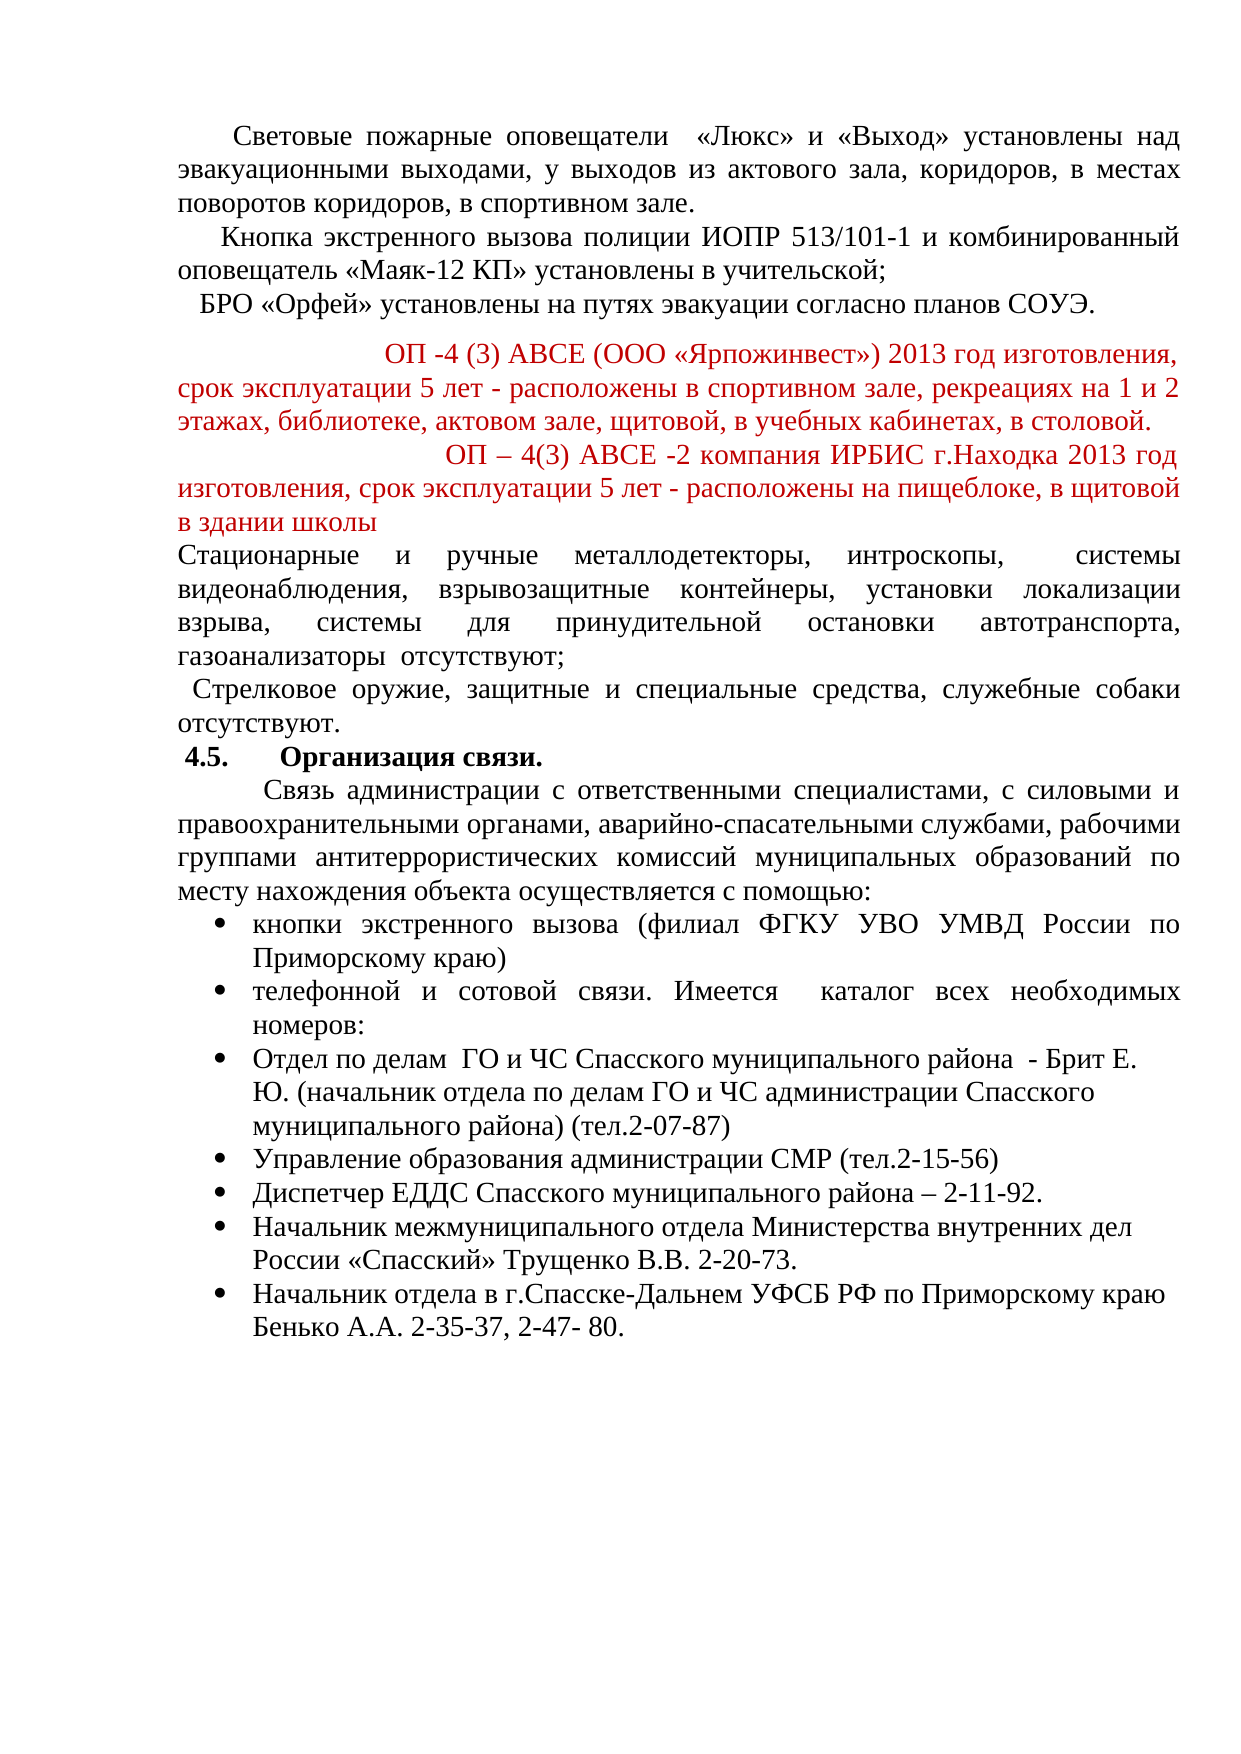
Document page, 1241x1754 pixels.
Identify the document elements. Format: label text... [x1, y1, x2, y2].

text Связь администрации с ответственными специалистами, с силовыми и правоохранительными органами, аварийно-спасательными службами, рабочими группами антитеррористических комиссий муниципальных образований по месту нахождения объекта осуществляется с помощью: [177, 772, 1181, 906]
list Начальник отдела в г.Спасске-Дальнем УФСБ РФ по Приморскому краю Бенько А.А. 2-35-37, 2-47- 80. [215, 1276, 1181, 1343]
text Световые пожарные оповещатели «Люкс» и «Выход» установлены над эвакуационными выходами, у выходов из актового зала, коридоров, в местах поворотов коридоров, в спортивном зале. [177, 118, 1181, 219]
text БРО «Орфей» установлены на путях эвакуации согласно планов СОУЭ. [177, 286, 1181, 319]
list Отдел по делам ГО и ЧС Спасского муниципального района - Брит Е. Ю. (начальник отдела по делам ГО и ЧС администрации Спасского муниципального района) (тел.2-07-87) [215, 1041, 1181, 1141]
list телефонной и сотовой связи. Имеется каталог всех необходимых номеров: [215, 973, 1181, 1041]
text Кнопка экстренного вызова полиции ИОПР 513/101-1 и комбинированный оповещатель «Маяк-12 КП» установлены в учительской; [177, 219, 1181, 286]
list кнопки экстренного вызова (филиал ФГКУ УВО УМВД России по Приморскому краю) [215, 906, 1181, 973]
list Диспетчер ЕДДС Спасского муниципального района – 2-11-92. [215, 1175, 1181, 1209]
text ОП – 4(3) АВСЕ -2 компания ИРБИС г.Находка 2013 год изготовления, срок эксплуатации 5 лет - расположены на пищеблоке, в щитовой в здании школы [177, 437, 1181, 537]
text 4.5. Организация связи. [177, 739, 1181, 772]
text Стрелковое оружие, защитные и специальные средства, служебные собаки отсутствуют. [177, 672, 1181, 739]
text Стационарные и ручные металлодетекторы, интроскопы, системы видеонаблюдения, взрывозащитные контейнеры, установки локализации взрыва, системы для принудительной остановки автотранспорта, газоанализаторы отсутствуют; [177, 537, 1181, 672]
text ОП -4 (3) АВСЕ (ООО «Ярпожинвест») 2013 год изготовления, срок эксплуатации 5 лет - расположены в спортивном зале, рекреациях на 1 и 2 этажах, библиотеке, актовом зале, щитовой, в учебных кабинетах, в столовой. [177, 336, 1181, 437]
list Управление образования администрации СМР (тел.2-15-56) [215, 1141, 1181, 1175]
list Начальник межмуниципального отдела Министерства внутренних дел России «Спасский» Трущенко В.В. 2-20-73. [215, 1209, 1181, 1276]
